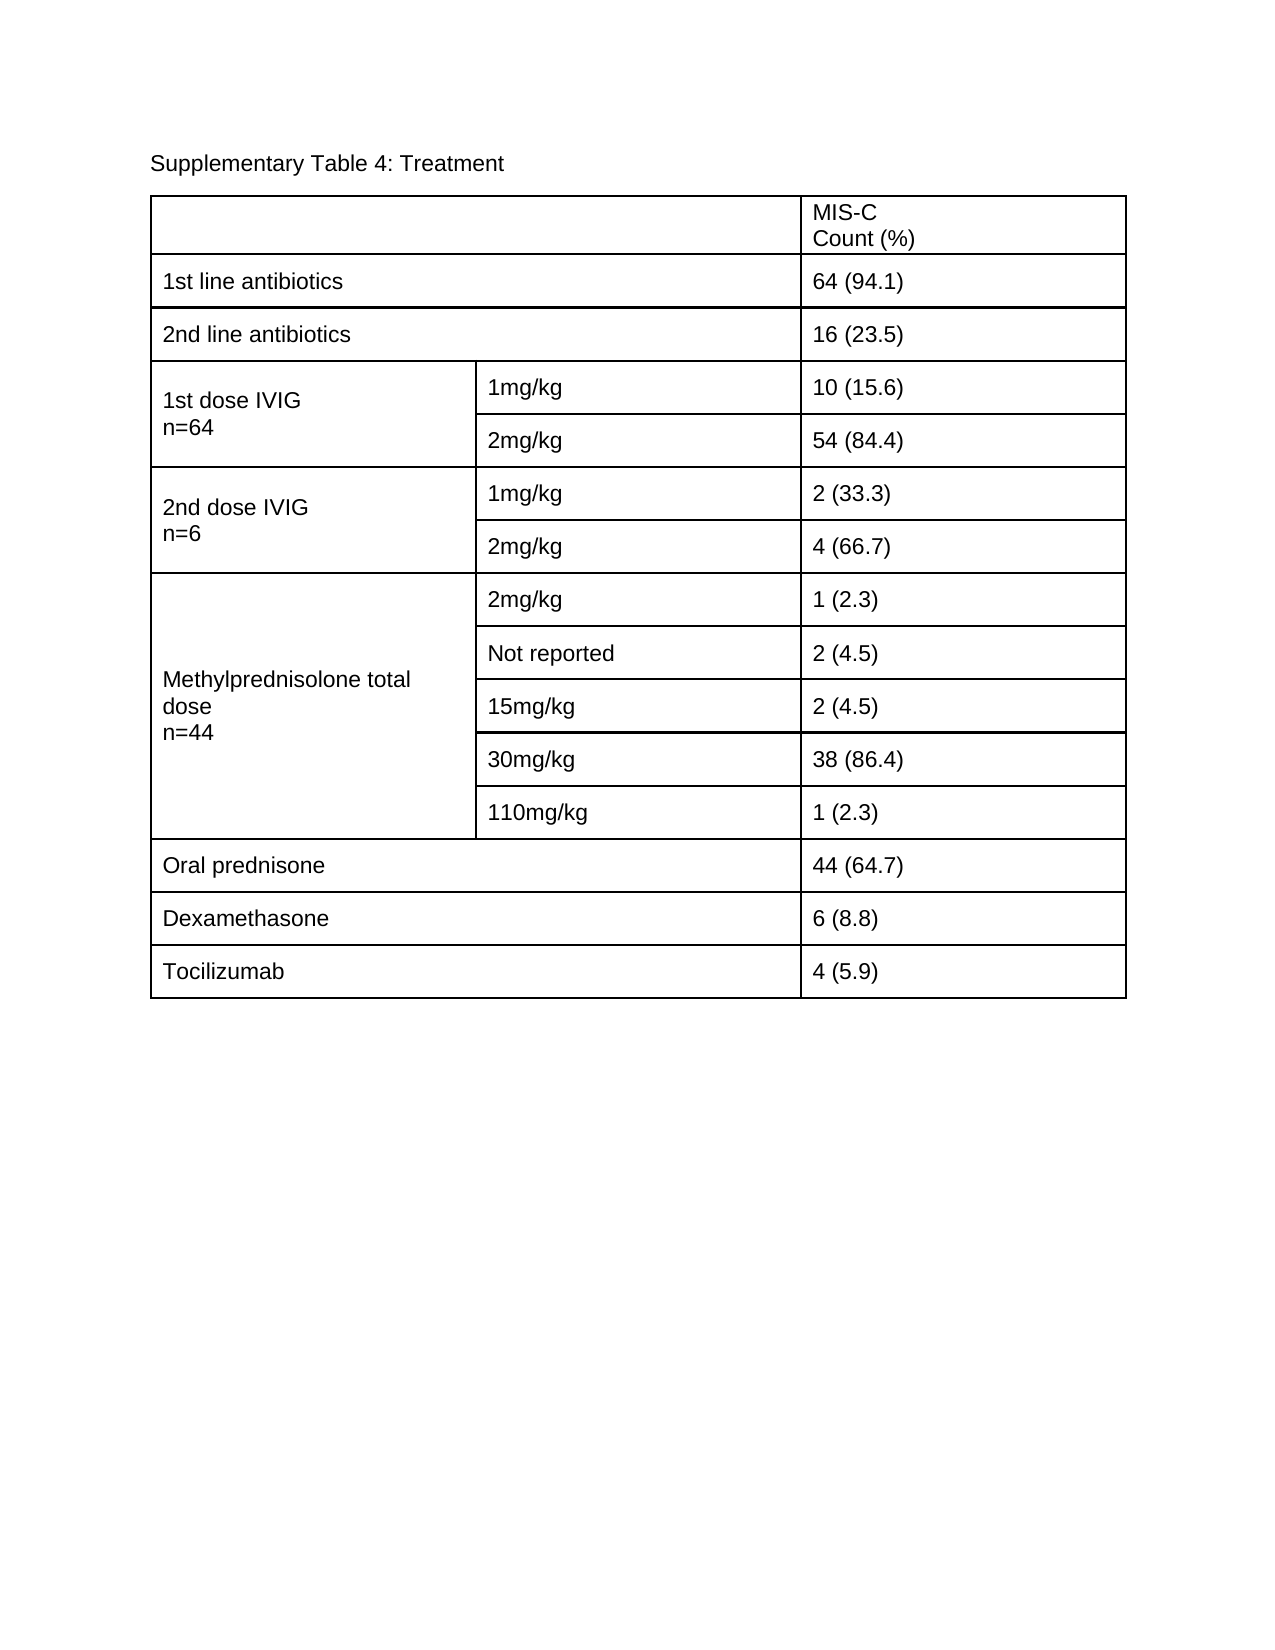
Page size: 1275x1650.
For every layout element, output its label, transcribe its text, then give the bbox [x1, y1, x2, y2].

table_cell 2mg/kg [477, 574, 800, 625]
table_cell 1st line antibiotics [152, 255, 800, 306]
table_cell Oral prednisone [152, 840, 800, 891]
table_cell 54 (84.4) [802, 415, 1125, 466]
table_cell 2 (33.3) [802, 468, 1125, 519]
table_cell 2nd dose IVIG n=6 [152, 468, 475, 572]
table_cell Methylprednisolone total dose n=44 [152, 574, 475, 838]
text Supplementary Table 4: Treatment [150, 150, 1125, 176]
table_cell 64 (94.1) [802, 255, 1125, 306]
table_cell 2mg/kg [477, 415, 800, 466]
table_cell 38 (86.4) [802, 734, 1125, 784]
table_cell 1mg/kg [477, 468, 800, 519]
table_cell 4 (66.7) [802, 521, 1125, 572]
table_cell Not reported [477, 627, 800, 678]
table_cell 6 (8.8) [802, 893, 1125, 944]
table_header MIS-C Count (%) [802, 197, 1125, 253]
table_cell 2nd line antibiotics [152, 309, 800, 359]
table_cell 30mg/kg [477, 734, 800, 784]
table_cell 2 (4.5) [802, 680, 1125, 731]
table_cell Tocilizumab [152, 946, 800, 997]
table_cell Dexamethasone [152, 893, 800, 944]
table_cell 44 (64.7) [802, 840, 1125, 891]
table_cell 15mg/kg [477, 680, 800, 731]
table_cell 4 (5.9) [802, 946, 1125, 997]
table_cell 1mg/kg [477, 362, 800, 413]
table_cell 2 (4.5) [802, 627, 1125, 678]
table_cell 1 (2.3) [802, 574, 1125, 625]
table_header [152, 197, 800, 253]
table_cell 16 (23.5) [802, 309, 1125, 359]
table_cell 1st dose IVIG n=64 [152, 362, 475, 466]
table_cell 110mg/kg [477, 787, 800, 838]
table_cell 10 (15.6) [802, 362, 1125, 413]
table_cell 2mg/kg [477, 521, 800, 572]
table_cell 1 (2.3) [802, 787, 1125, 838]
